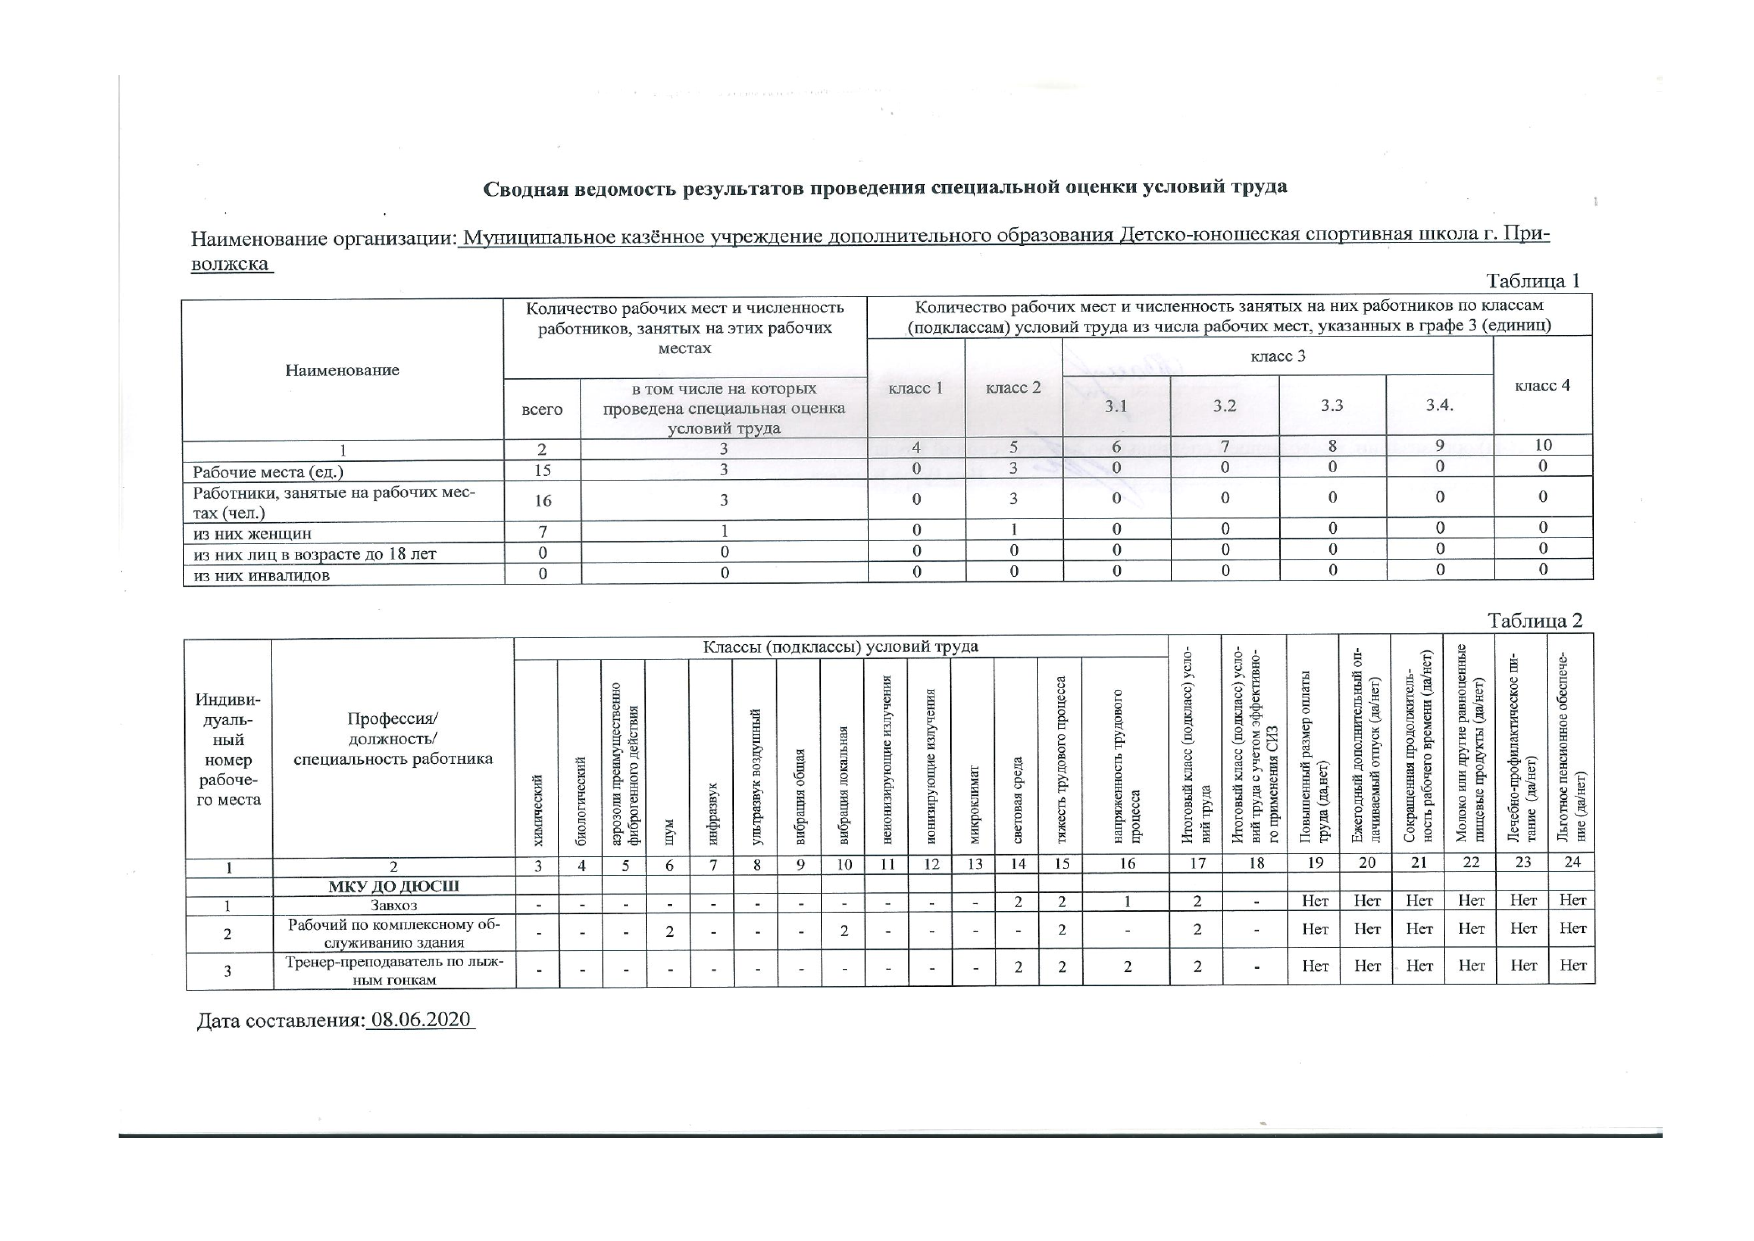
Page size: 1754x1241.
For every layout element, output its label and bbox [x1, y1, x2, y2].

picture [120, 76, 1662, 1138]
